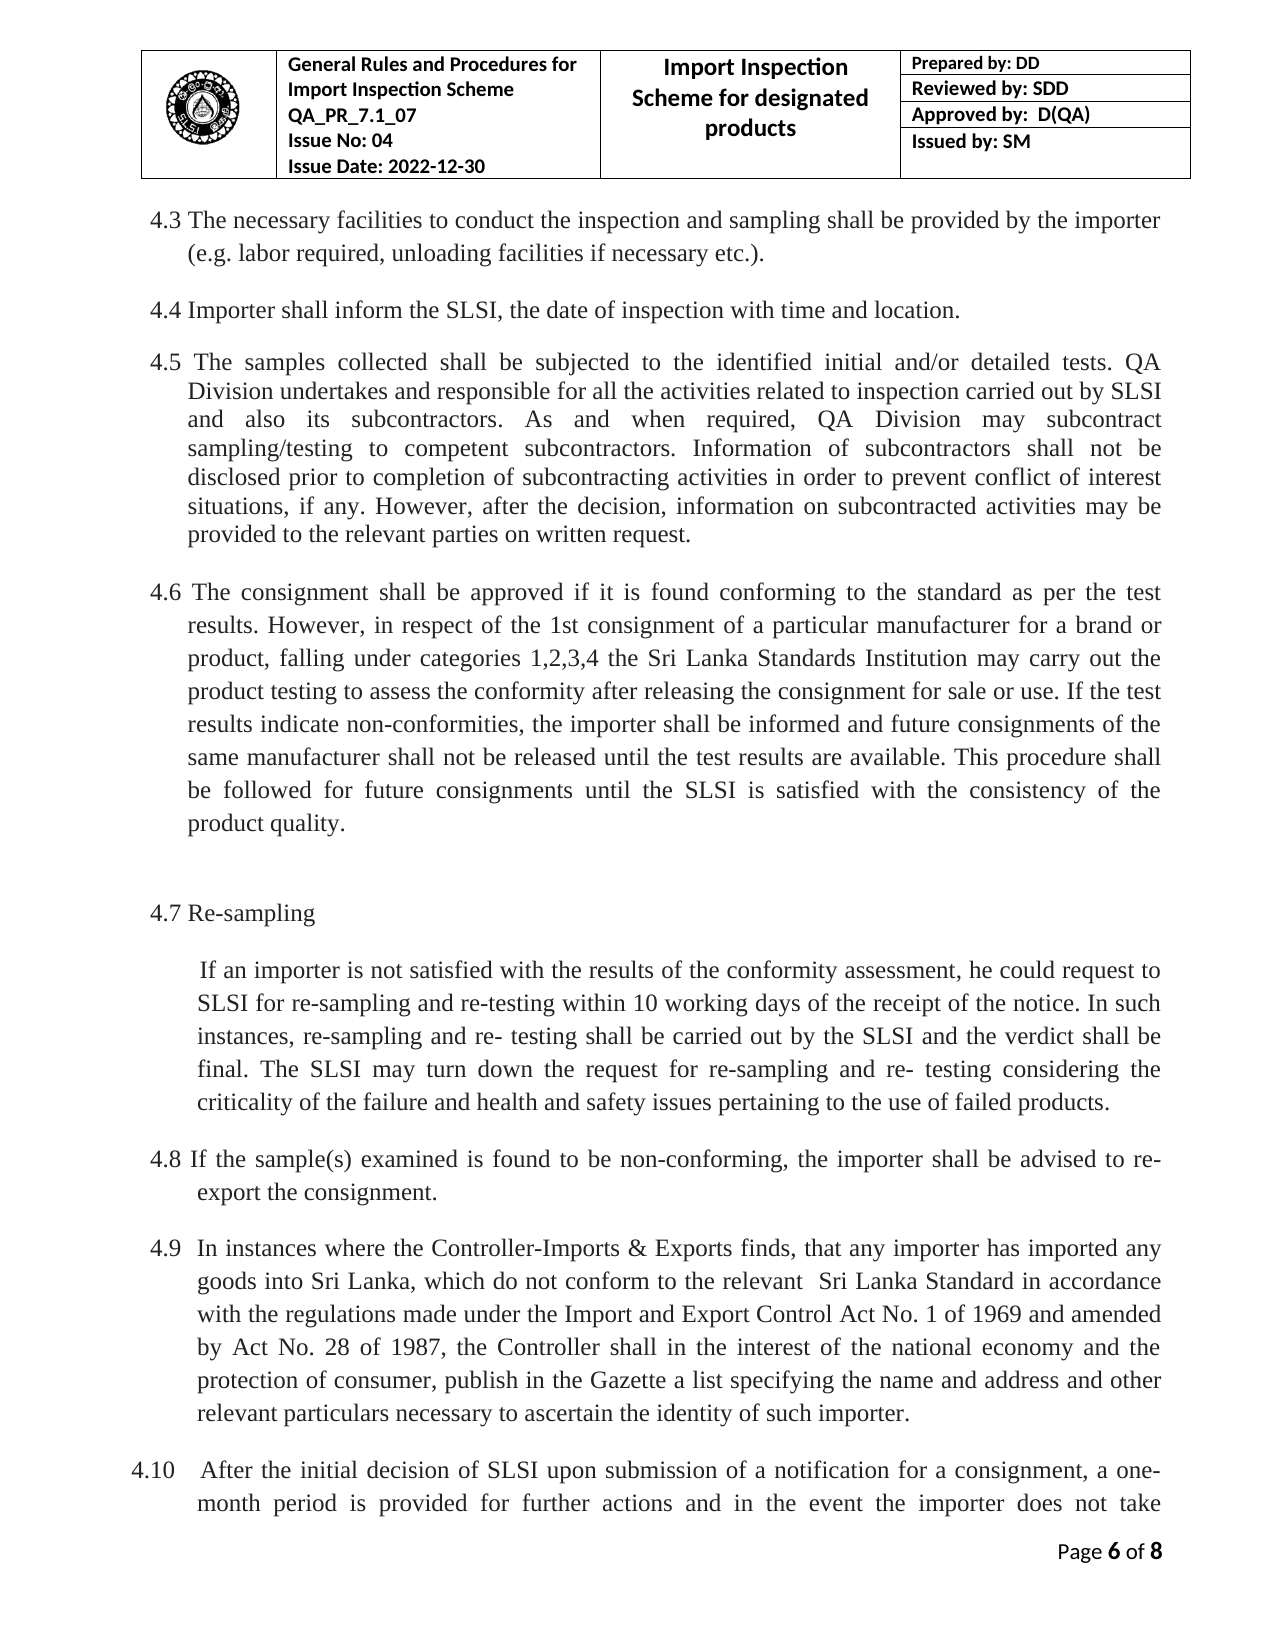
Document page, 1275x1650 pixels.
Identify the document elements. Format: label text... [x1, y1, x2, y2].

text 4.6 The consignment shall be approved if it is found conforming to the standard as per the test results. However, in respect of the 1st consignment of a particular manufacturer for a brand or product, falling under categories 1,2,3,4 the Sri Lanka Standards Institution may carry out the product testing to assess the conformity after releasing the consignment for sale or use. If the test results indicate non-conformities, the importer shall be informed and future consignments of the same manufacturer shall not be released until the test results are available. This procedure shall be followed for future consignments until the SLSI is satisfied with the consistency of the product quality. [150, 577, 1162, 837]
text 4.5 The samples collected shall be subjected to the identified initial and/or detailed tests. QA Division undertakes and responsible for all the activities related to inspection carried out by SLSI and also its subcontractors. As and when required, QA Division may subcontract sampling/testing to competent subcontractors. Information of subcontractors shall not be disclosed prior to completion of subcontracting activities in order to prevent conflict of interest situations, if any. However, after the decision, information on subcontracted activities may be provided to the relevant parties on written request. [150, 347, 1162, 548]
text 4.9 In instances where the Controller-Imports & Exports finds, that any importer has imported any goods into Sri Lanka, which do not conform to the relevant Sri Lanka Standard in accordance with the regulations made under the Import and Export Control Act No. 1 of 1969 and amended by Act No. 28 of 1987, the Controller shall in the interest of the national economy and the protection of consumer, publish in the Gazette a list specifying the name and address and other relevant particulars necessary to ascertain the identity of such importer. [150, 1233, 1162, 1427]
text 4.8 If the sample(s) examined is found to be non-conforming, the importer shall be advised to re-export the consignment. [150, 1144, 1162, 1206]
text 4.3 The necessary facilities to conduct the inspection and sampling shall be provided by the importer (e.g. labor required, unloading facilities if necessary etc.). [150, 205, 1162, 267]
text If an importer is not satisfied with the results of the conformity assessment, he could request to SLSI for re-sampling and re-testing within 10 working days of the receipt of the notice. In such instances, re-sampling and re- testing shall be carried out by the SLSI and the verdict shall be final. The SLSI may turn down the request for re-sampling and re- testing considering the criticality of the failure and health and safety issues pertaining to the use of failed products. [150, 955, 1162, 1116]
picture [162, 66, 242, 146]
text 4.4 Importer shall inform the SLSI, the date of inspection with time and location. [150, 295, 1162, 324]
text 4.7 Re-sampling [150, 898, 1162, 926]
